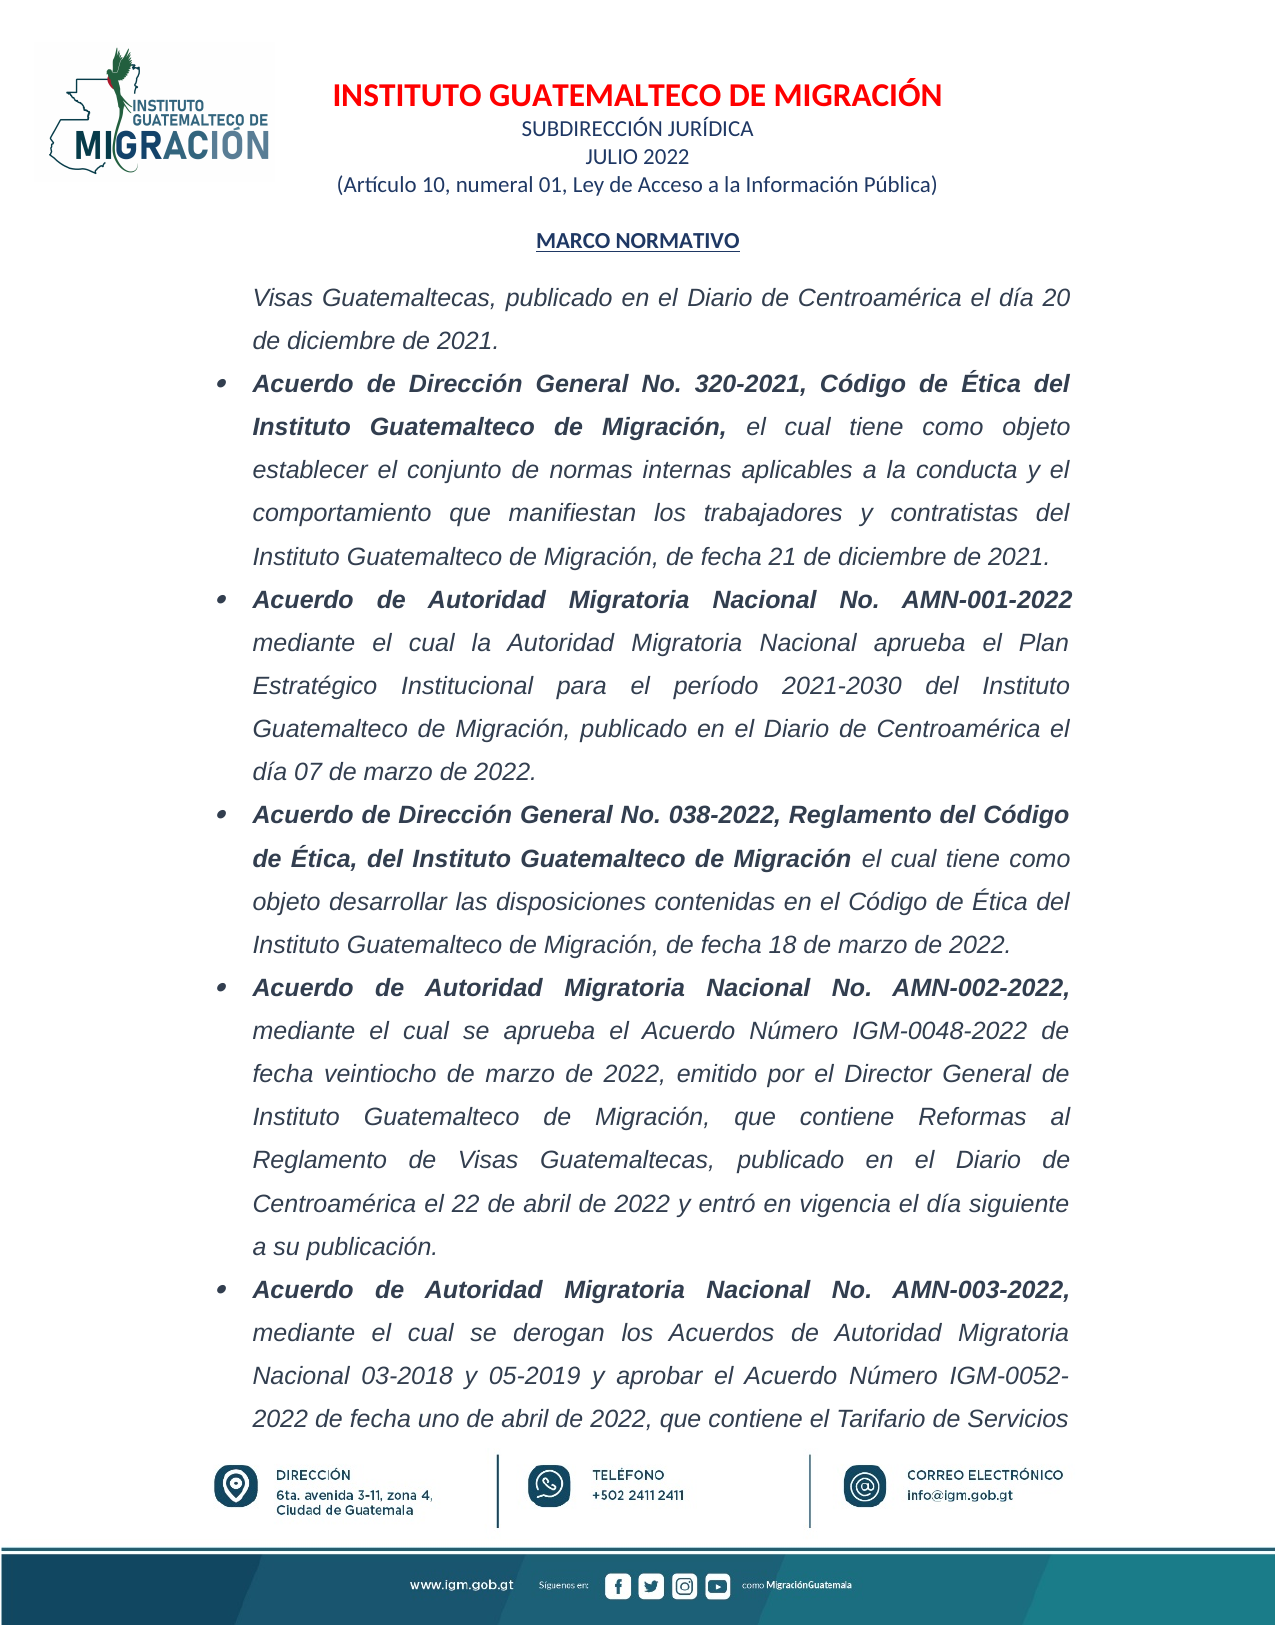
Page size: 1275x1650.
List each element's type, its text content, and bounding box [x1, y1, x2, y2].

picture [1, 1448, 1275, 1625]
picture [34, 42, 275, 182]
subtitle Acuerdo de Autoridad Migratoria Nacional No. AMN-002-2022, mediante el cual se aprueba el Acuerdo Número IGM-0048-2022 de fecha veintiocho de marzo de 2022, emitido por el Director General de Instituto Guatemalteco de Migración, que contiene Reformas al Reglamento de Visas Guatemaltecas, publicado en el Diario de Centroamérica el 22 de abril de 2022 y entró en vigencia el día siguiente a su publicación. [215, 973, 1073, 1261]
subtitle Acuerdo de Dirección General No. 038-2022, Reglamento del Código de Ética, del Instituto Guatemalteco de Migración el cual tiene como objeto desarrollar las disposiciones contenidas en el Código de Ética del Instituto Guatemalteco de Migración, de fecha 18 de marzo de 2022. [215, 800, 1073, 958]
subtitle Acuerdo de Autoridad Migratoria Nacional No. AMN-001-2022 mediante el cual la Autoridad Migratoria Nacional aprueba el Plan Estratégico Institucional para el período 2021-2030 del Instituto Guatemalteco de Migración, publicado en el Diario de Centroamérica el día 07 de marzo de 2022. [215, 584, 1073, 786]
subtitle Acuerdo de Dirección General No. 320-2021, Código de Ética del Instituto Guatemalteco de Migración, el cual tiene como objeto establecer el conjunto de normas internas aplicables a la conducta y el comportamiento que manifiestan los trabajadores y contratistas del Instituto Guatemalteco de Migración, de fecha 21 de diciembre de 2021. [215, 369, 1073, 570]
